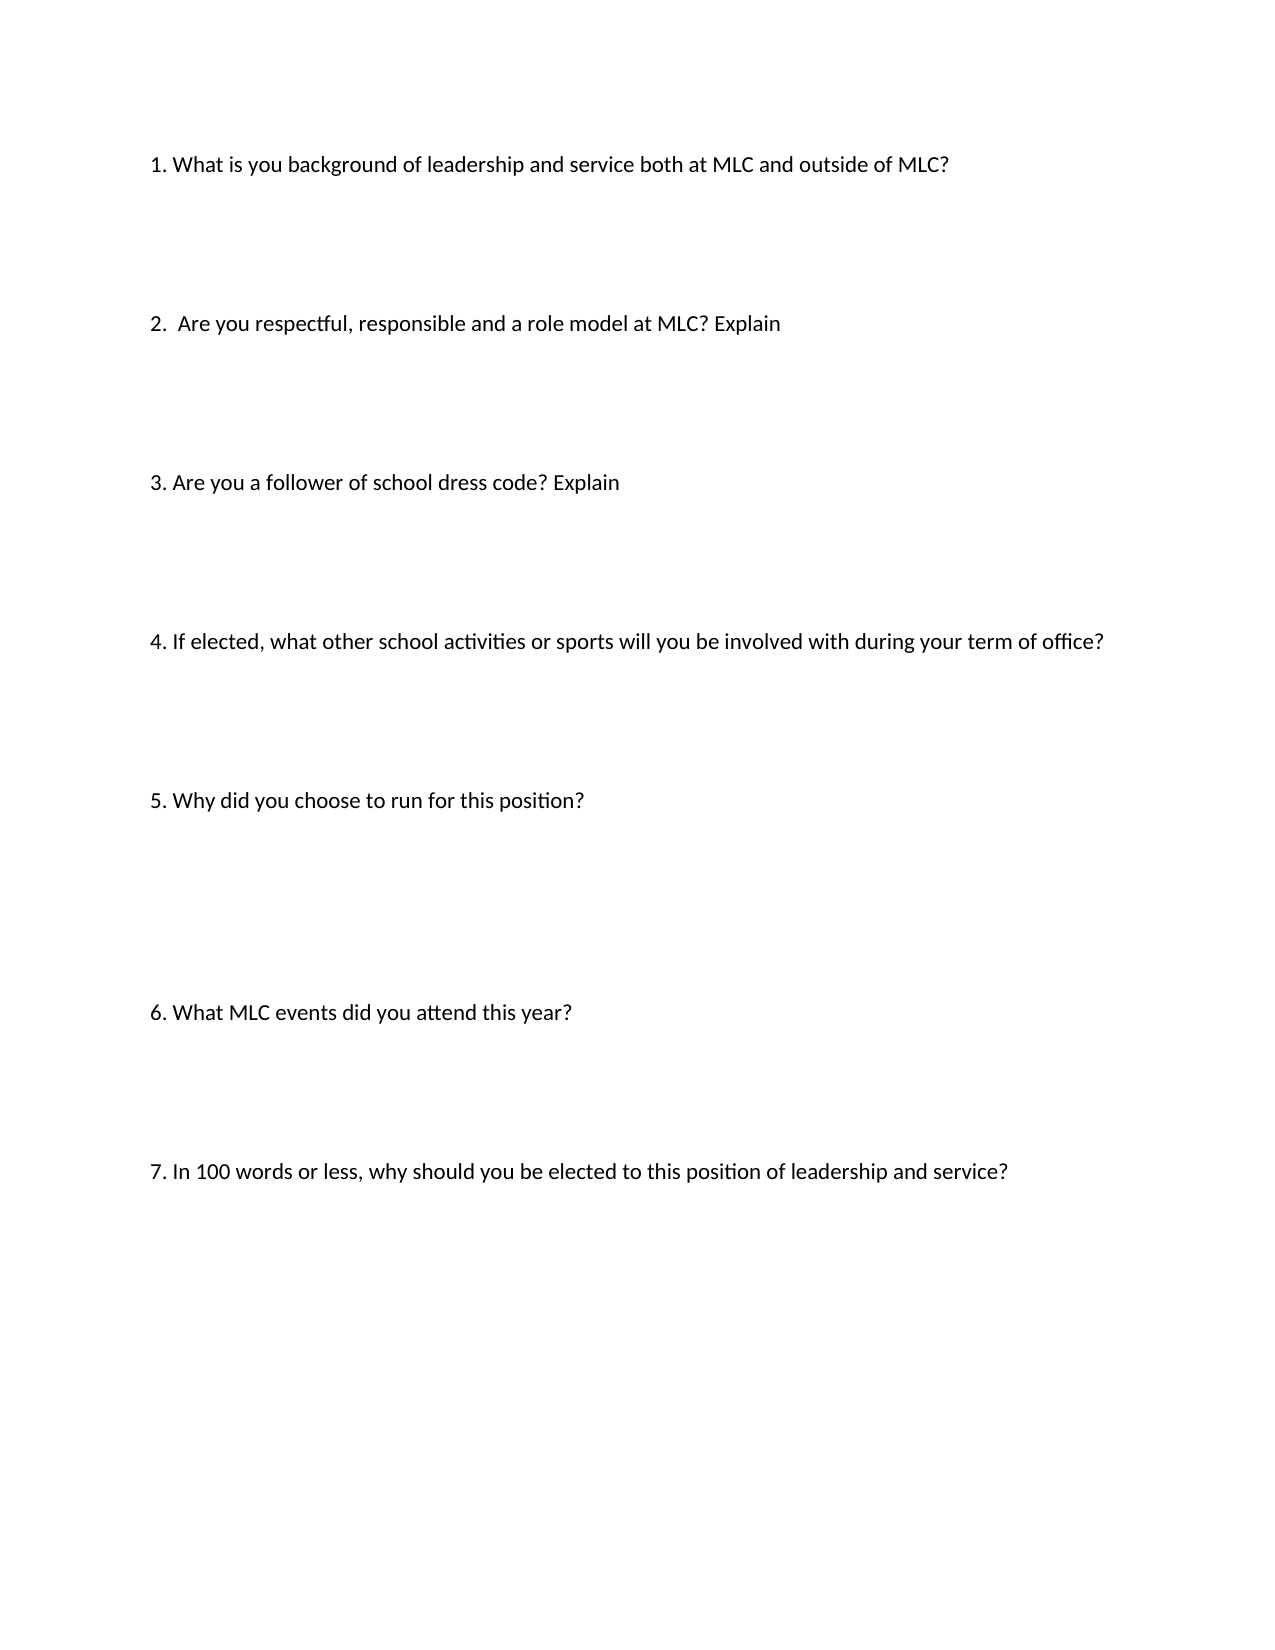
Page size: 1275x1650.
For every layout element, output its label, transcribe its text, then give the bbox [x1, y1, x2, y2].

text 3. Are you a follower of school dress code? Explain [150, 468, 1125, 496]
text 5. Why did you choose to run for this position? [150, 786, 1125, 814]
text 4. If elected, what other school activities or sports will you be involved with during your term of office? [150, 627, 1125, 655]
text 1. What is you background of leadership and service both at MLC and outside of MLC? [150, 150, 1125, 178]
text 6. What MLC events did you attend this year? [150, 998, 1125, 1026]
text 7. In 100 words or less, why should you be elected to this position of leadership and service? [150, 1157, 1125, 1185]
text 2. Are you respectful, responsible and a role model at MLC? Explain [150, 309, 1125, 337]
